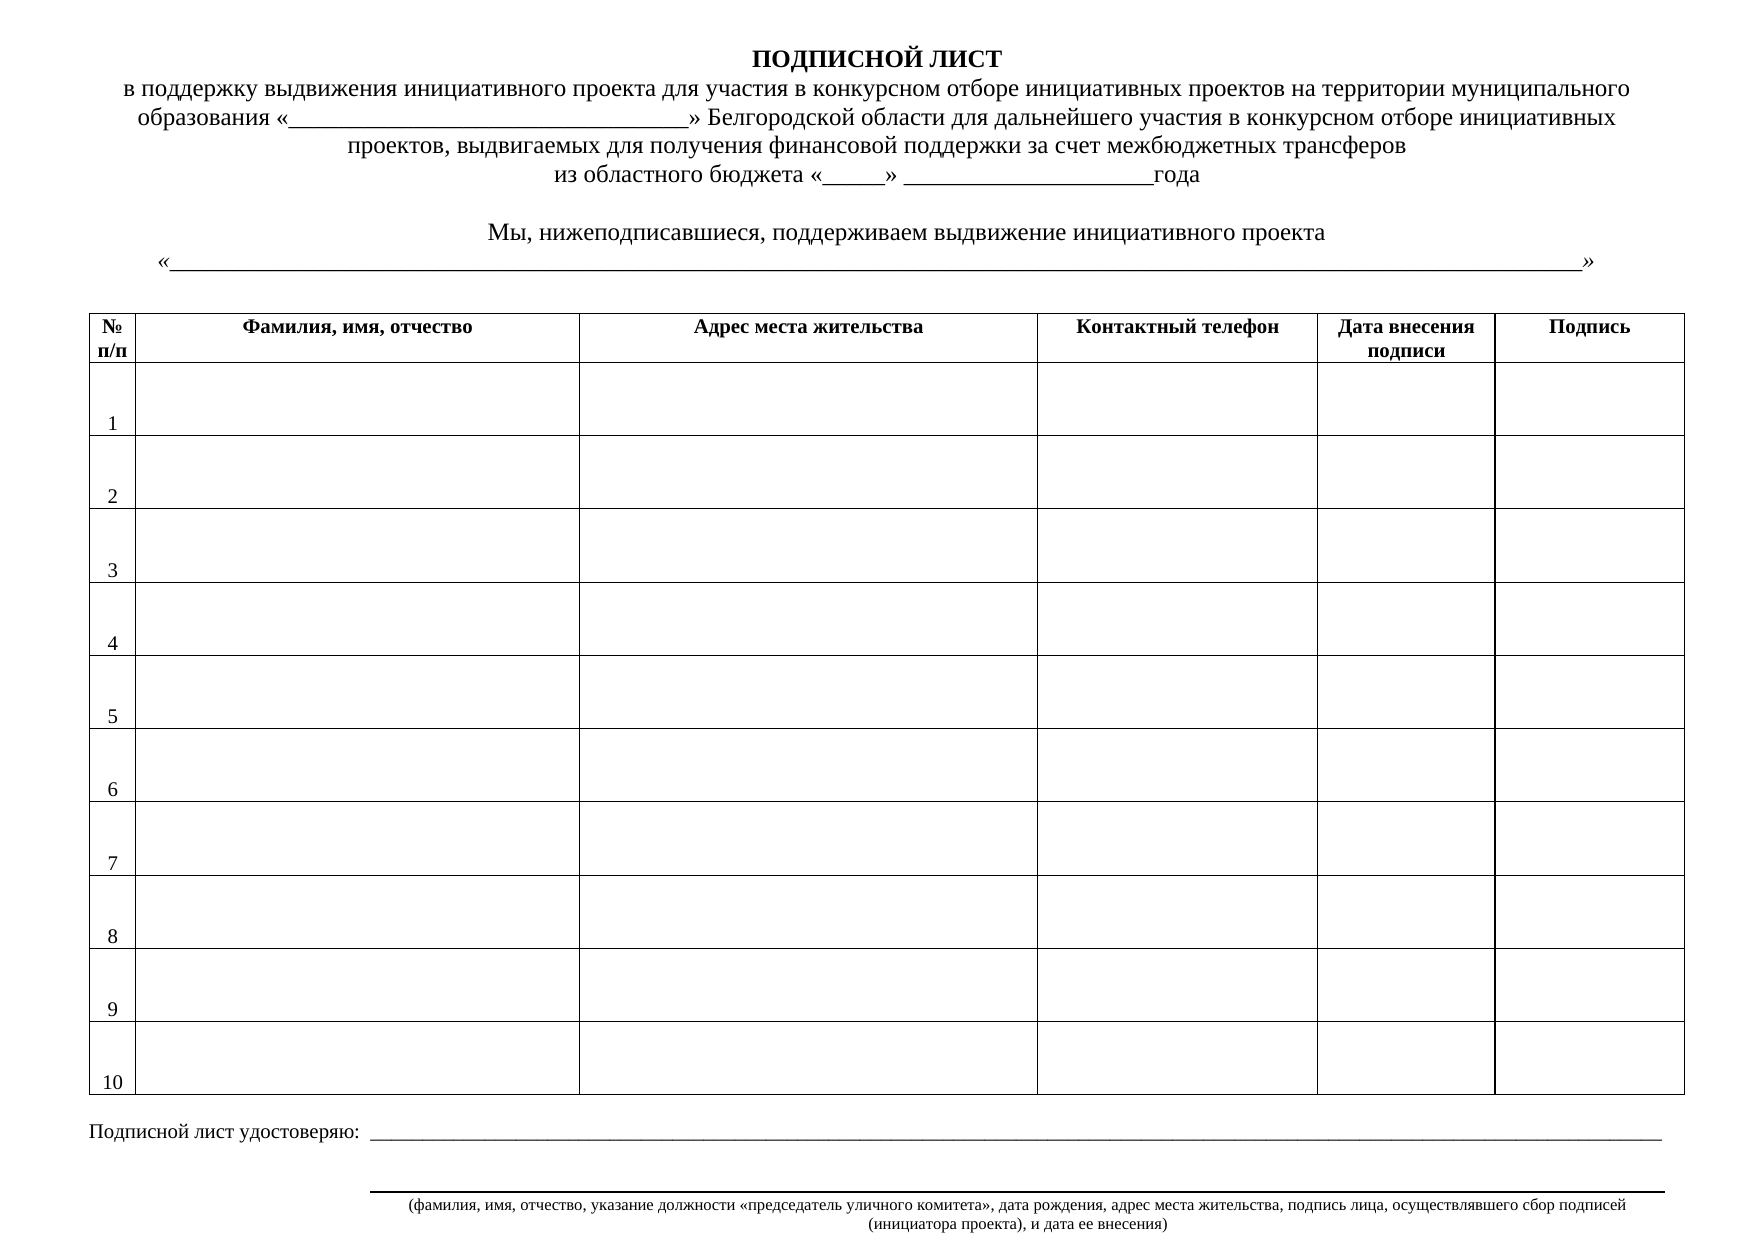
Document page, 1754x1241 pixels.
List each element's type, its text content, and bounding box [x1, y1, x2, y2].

table_cell 3 [90, 509, 135, 582]
table_cell [580, 729, 1037, 801]
table_cell 8 [90, 876, 135, 948]
table_cell [136, 802, 579, 874]
table_cell 2 [90, 436, 135, 508]
table_cell [1318, 656, 1494, 728]
table_cell [1496, 363, 1684, 435]
table_cell [136, 363, 579, 435]
text из областного бюджета «_____» ____________________года [89, 159, 1665, 188]
table_cell [580, 363, 1037, 435]
table_header Контактный телефон [1038, 314, 1317, 362]
table_cell [1318, 949, 1494, 1021]
table_cell [1496, 656, 1684, 728]
table_cell [1318, 363, 1494, 435]
table_cell 1 [90, 363, 135, 435]
table_cell [1038, 583, 1317, 655]
table_cell [136, 509, 579, 582]
table_cell [1496, 729, 1684, 801]
table_cell [580, 949, 1037, 1021]
table_cell [1038, 729, 1317, 801]
table_cell [1038, 509, 1317, 582]
table_cell 9 [90, 949, 135, 1021]
table_cell [136, 436, 579, 508]
table_cell [1038, 1022, 1317, 1094]
table_cell [1496, 876, 1684, 948]
table_cell [1318, 802, 1494, 874]
table_cell [580, 1022, 1037, 1094]
text Подписной лист удостоверяю: ____________________________________________________________________________________________________________________________ [89, 1119, 1665, 1143]
table_cell 5 [90, 656, 135, 728]
table_cell [1318, 509, 1494, 582]
table_cell [1318, 583, 1494, 655]
table_cell [1038, 436, 1317, 508]
table_cell [1038, 656, 1317, 728]
table_cell [1038, 949, 1317, 1021]
table_cell [1496, 583, 1684, 655]
text «_________________________________________________________________________________________________________________» [89, 246, 1665, 274]
table_cell [580, 509, 1037, 582]
table_header Адрес места жительства [580, 314, 1037, 362]
table_cell [136, 1022, 579, 1094]
table_cell 4 [90, 583, 135, 655]
table_cell [1496, 949, 1684, 1021]
table_cell [136, 876, 579, 948]
table_cell [136, 583, 579, 655]
table_cell [580, 656, 1037, 728]
table_cell [1038, 802, 1317, 874]
table_cell [1318, 1022, 1494, 1094]
table_cell [136, 949, 579, 1021]
table_header Дата внесения подписи [1318, 314, 1494, 362]
table_cell [1318, 729, 1494, 801]
table_cell [136, 729, 579, 801]
table_cell [1318, 876, 1494, 948]
table_cell [580, 802, 1037, 874]
table_cell [1496, 802, 1684, 874]
table_cell [136, 656, 579, 728]
table_cell [1496, 509, 1684, 582]
text Мы, нижеподписавшиеся, поддерживаем выдвижение инициативного проекта [89, 217, 1665, 246]
text в поддержку выдвижения инициативного проекта для участия в конкурсном отборе инициативных проектов на территории муниципального образования «________________________________» Белгородской области для дальнейшего участия в конкурсном отборе инициативных проектов, выдвигаемых для получения финансовой поддержки за счет межбюджетных трансферов [89, 73, 1665, 159]
table_cell [580, 436, 1037, 508]
table_cell 6 [90, 729, 135, 801]
table_cell [1318, 436, 1494, 508]
table_header Подпись [1496, 314, 1684, 362]
text подписной лисТ [89, 44, 1665, 73]
table_cell [580, 583, 1037, 655]
table_cell [1496, 1022, 1684, 1094]
table_header № п/п [90, 314, 135, 362]
text (фамилия, имя, отчество, указание должности «председатель уличного комитета», дата рождения, адрес места жительства, подпись лица, осуществлявшего сбор подписей (инициатора проекта), и дата ее внесения) [370, 1193, 1665, 1233]
table_cell [1038, 363, 1317, 435]
table_cell [1496, 436, 1684, 508]
table_cell [1038, 876, 1317, 948]
table_cell 7 [90, 802, 135, 874]
table_cell 10 [90, 1022, 135, 1094]
table_header Фамилия, имя, отчество [136, 314, 579, 362]
table_cell [580, 876, 1037, 948]
